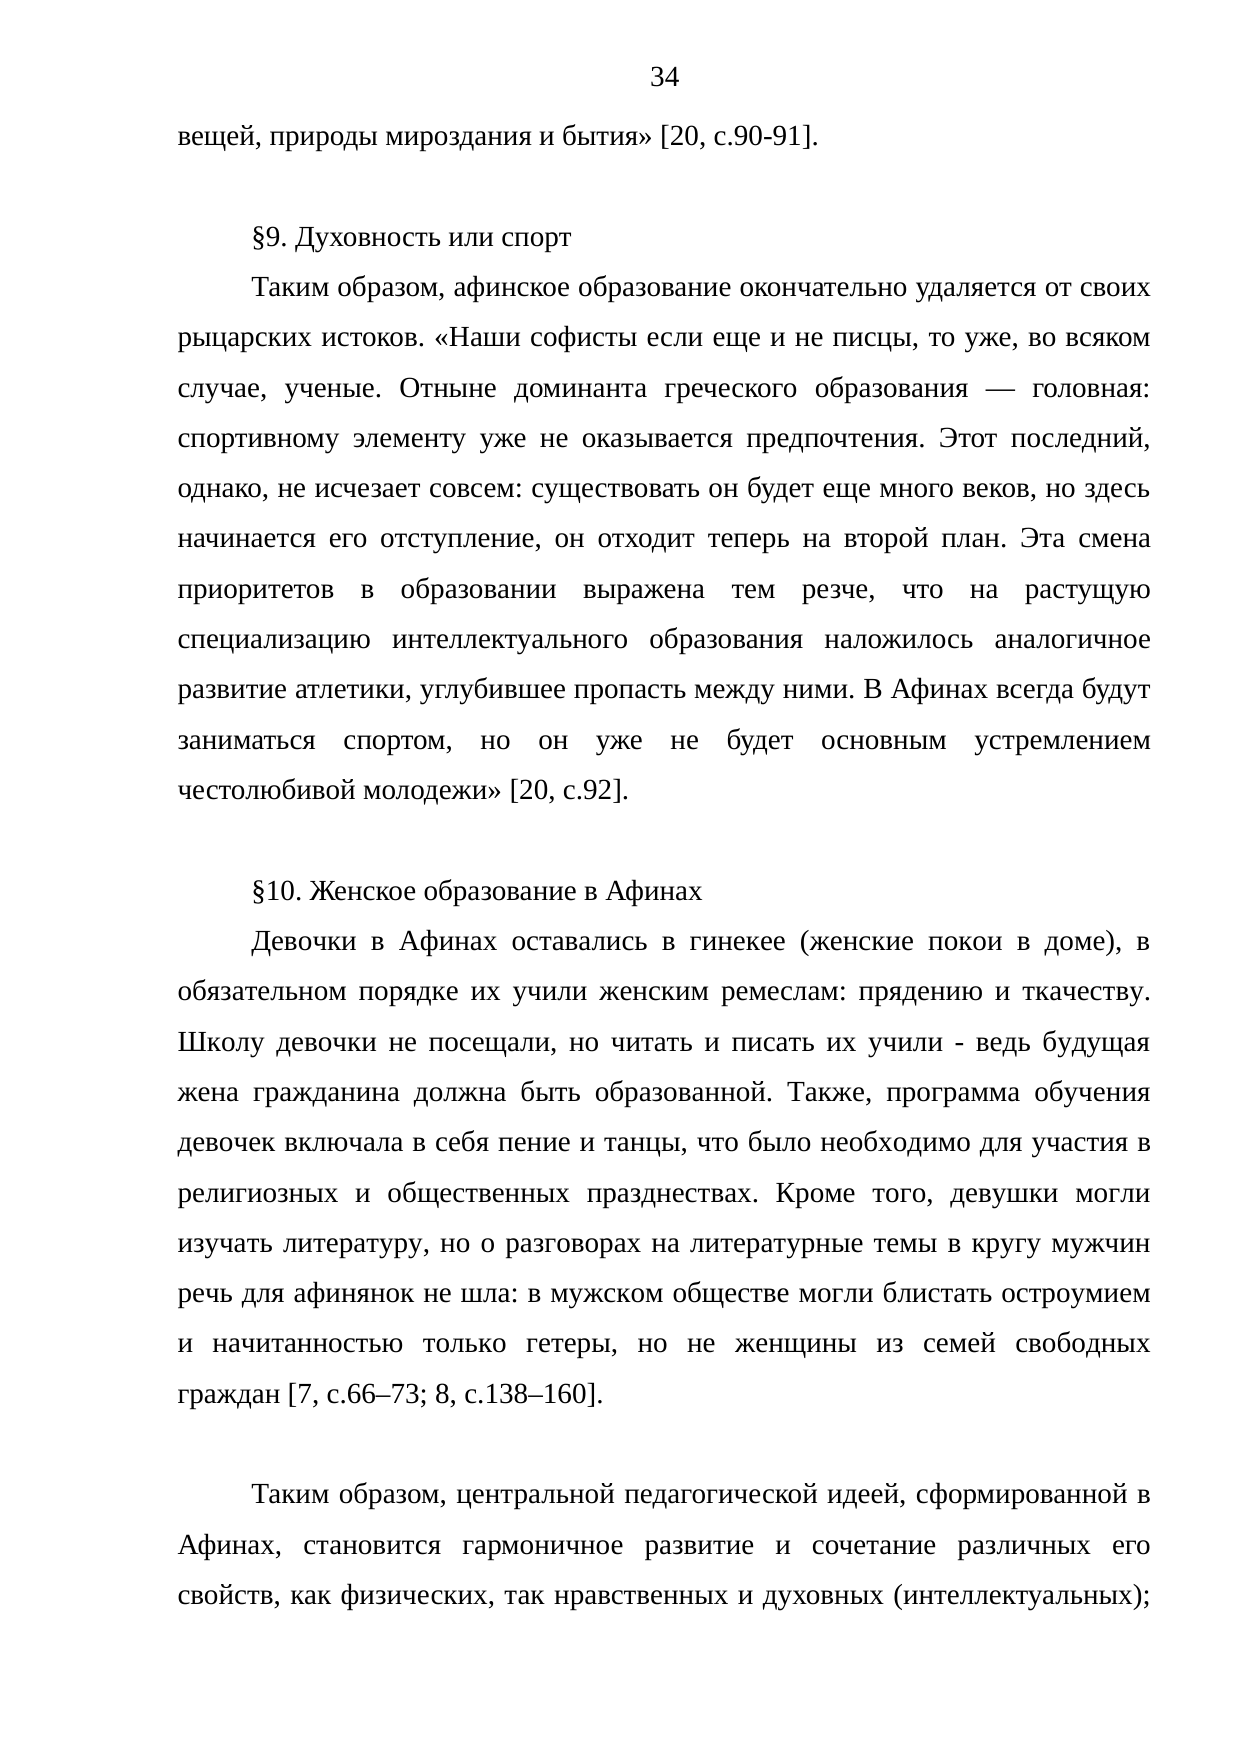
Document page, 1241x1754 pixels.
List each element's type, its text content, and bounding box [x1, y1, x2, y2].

text Таким образом, афинское образование окончательно удаляется от своих рыцарских истоков. «Наши софисты если еще и не писцы, то уже, во всяком случае, ученые. Отныне доминанта греческого образования — головная: спортивному элементу уже не оказывается предпочтения. Этот последний, однако, не исчезает совсем: существовать он будет еще много веков, но здесь начинается его отступление, он отходит теперь на второй план. Эта смена приоритетов в образовании выражена тем резче, что на растущую специализацию интеллектуального образования наложилось аналогичное развитие атлетики, углубившее пропасть между ними. В Афинах всегда будут заниматься спортом, но он уже не будет основным устремлением честолюбивой молодежи» [20, с.92]. [177, 269, 1152, 806]
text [177, 1477, 1152, 1611]
text §10. Женское образование в Афинах [177, 873, 1152, 906]
text §9. Духовность или спорт [177, 219, 1152, 252]
text Девочки в Афинах оставались в гинекее (женские покои в доме), в обязательном порядке их учили женским ремеслам: прядению и ткачеству. Школу девочки не посещали, но читать и писать их учили - ведь будущая жена гражданина должна быть образованной. Также, программа обучения девочек включала в себя пение и танцы, что было необходимо для участия в религиозных и общественных празднествах. Кроме того, девушки могли изучать литературу, но о разговорах на литературные темы в кругу мужчин речь для афинянок не шла: в мужском обществе могли блистать остроумием и начитанностью только гетеры, но не женщины из семей свободных граждан [7, с.66–73; 8, с.138–160]. [177, 923, 1152, 1409]
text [177, 118, 1152, 152]
